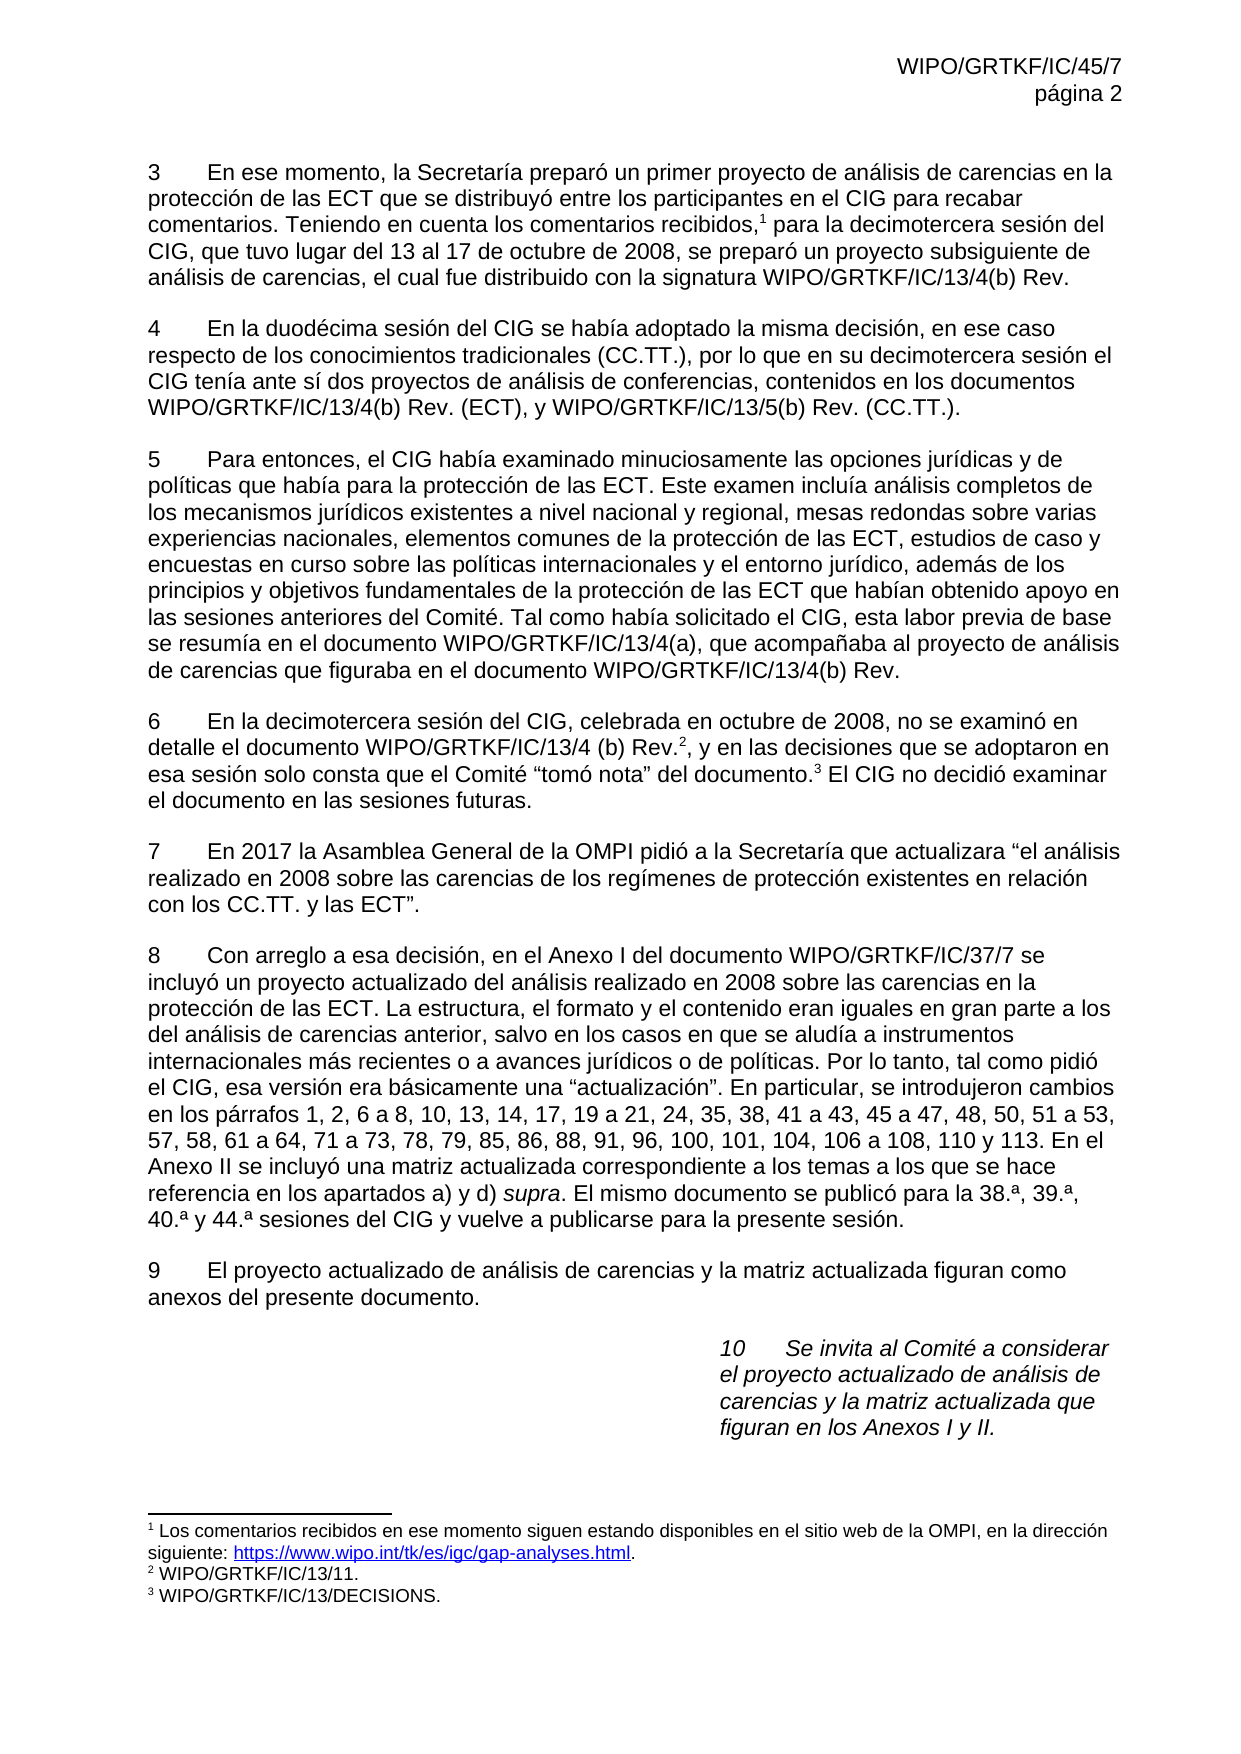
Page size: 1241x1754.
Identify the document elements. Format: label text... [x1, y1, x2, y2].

text En la duodécima sesión del CIG se había adoptado la misma decisión, en ese caso respecto de los conocimientos tradicionales (CC.TT.), por lo que en su decimotercera sesión el CIG tenía ante sí dos proyectos de análisis de conferencias, contenidos en los documentos WIPO/GRTKF/IC/13/4(b) Rev. (ECT), y WIPO/GRTKF/IC/13/5(b) Rev. (CC.TT.). [148, 315, 1122, 421]
text Con arreglo a esa decisión, en el Anexo I del documento WIPO/GRTKF/IC/37/7 se incluyó un proyecto actualizado del análisis realizado en 2008 sobre las carencias en la protección de las ECT. La estructura, el formato y el contenido eran iguales en gran parte a los del análisis de carencias anterior, salvo en los casos en que se aludía a instrumentos internacionales más recientes o a avances jurídicos o de políticas. Por lo tanto, tal como pidió el CIG, esa versión era básicamente una “actualización”. En particular, se introdujeron cambios en los párrafos 1, 2, 6 a 8, 10, 13, 14, 17, 19 a 21, 24, 35, 38, 41 a 43, 45 a 47, 48, 50, 51 a 53, 57, 58, 61 a 64, 71 a 73, 78, 79, 85, 86, 88, 91, 96, 100, 101, 104, 106 a 108, 110 y 113. En el Anexo II se incluyó una matriz actualizada correspondiente a los temas a los que se hace referencia en los apartados a) y d) supra. El mismo documento se publicó para la 38.ª, 39.ª, 40.ª y 44.ª sesiones del CIG y vuelve a publicarse para la presente sesión. [148, 942, 1122, 1232]
text En 2017 la Asamblea General de la OMPI pidió a la Secretaría que actualizara “el análisis realizado en 2008 sobre las carencias de los regímenes de protección existentes en relación con los CC.TT. y las ECT”. [148, 838, 1122, 917]
text En la decimotercera sesión del CIG, celebrada en octubre de 2008, no se examinó en detalle el documento WIPO/GRTKF/IC/13/4 (b) Rev., y en las decisiones que se adoptaron en esa sesión solo consta que el Comité “tomó nota” del documento. El CIG no decidió examinar el documento en las sesiones futuras. [148, 708, 1122, 813]
text Se invita al Comité a considerar el proyecto actualizado de análisis de carencias y la matriz actualizada que figuran en los Anexos I y II. [719, 1335, 1122, 1440]
text El proyecto actualizado de análisis de carencias y la matriz actualizada figuran como anexos del presente documento. [148, 1257, 1122, 1310]
text Para entonces, el CIG había examinado minuciosamente las opciones jurídicas y de políticas que había para la protección de las ECT. Este examen incluía análisis completos de los mecanismos jurídicos existentes a nivel nacional y regional, mesas redondas sobre varias experiencias nacionales, elementos comunes de la protección de las ECT, estudios de caso y encuestas en curso sobre las políticas internacionales y el entorno jurídico, además de los principios y objetivos fundamentales de la protección de las ECT que habían obtenido apoyo en las sesiones anteriores del Comité. Tal como había solicitado el CIG, esta labor previa de base se resumía en el documento WIPO/GRTKF/IC/13/4(a), que acompañaba al proyecto de análisis de carencias que figuraba en el documento WIPO/GRTKF/IC/13/4(b) Rev. [148, 446, 1122, 683]
text En ese momento, la Secretaría preparó un primer proyecto de análisis de carencias en la protección de las ECT que se distribuyó entre los participantes en el CIG para recabar comentarios. Teniendo en cuenta los comentarios recibidos, para la decimotercera sesión del CIG, que tuvo lugar del 13 al 17 de octubre de 2008, se preparó un proyecto subsiguiente de análisis de carencias, el cual fue distribuido con la signatura WIPO/GRTKF/IC/13/4(b) Rev. [148, 158, 1122, 290]
